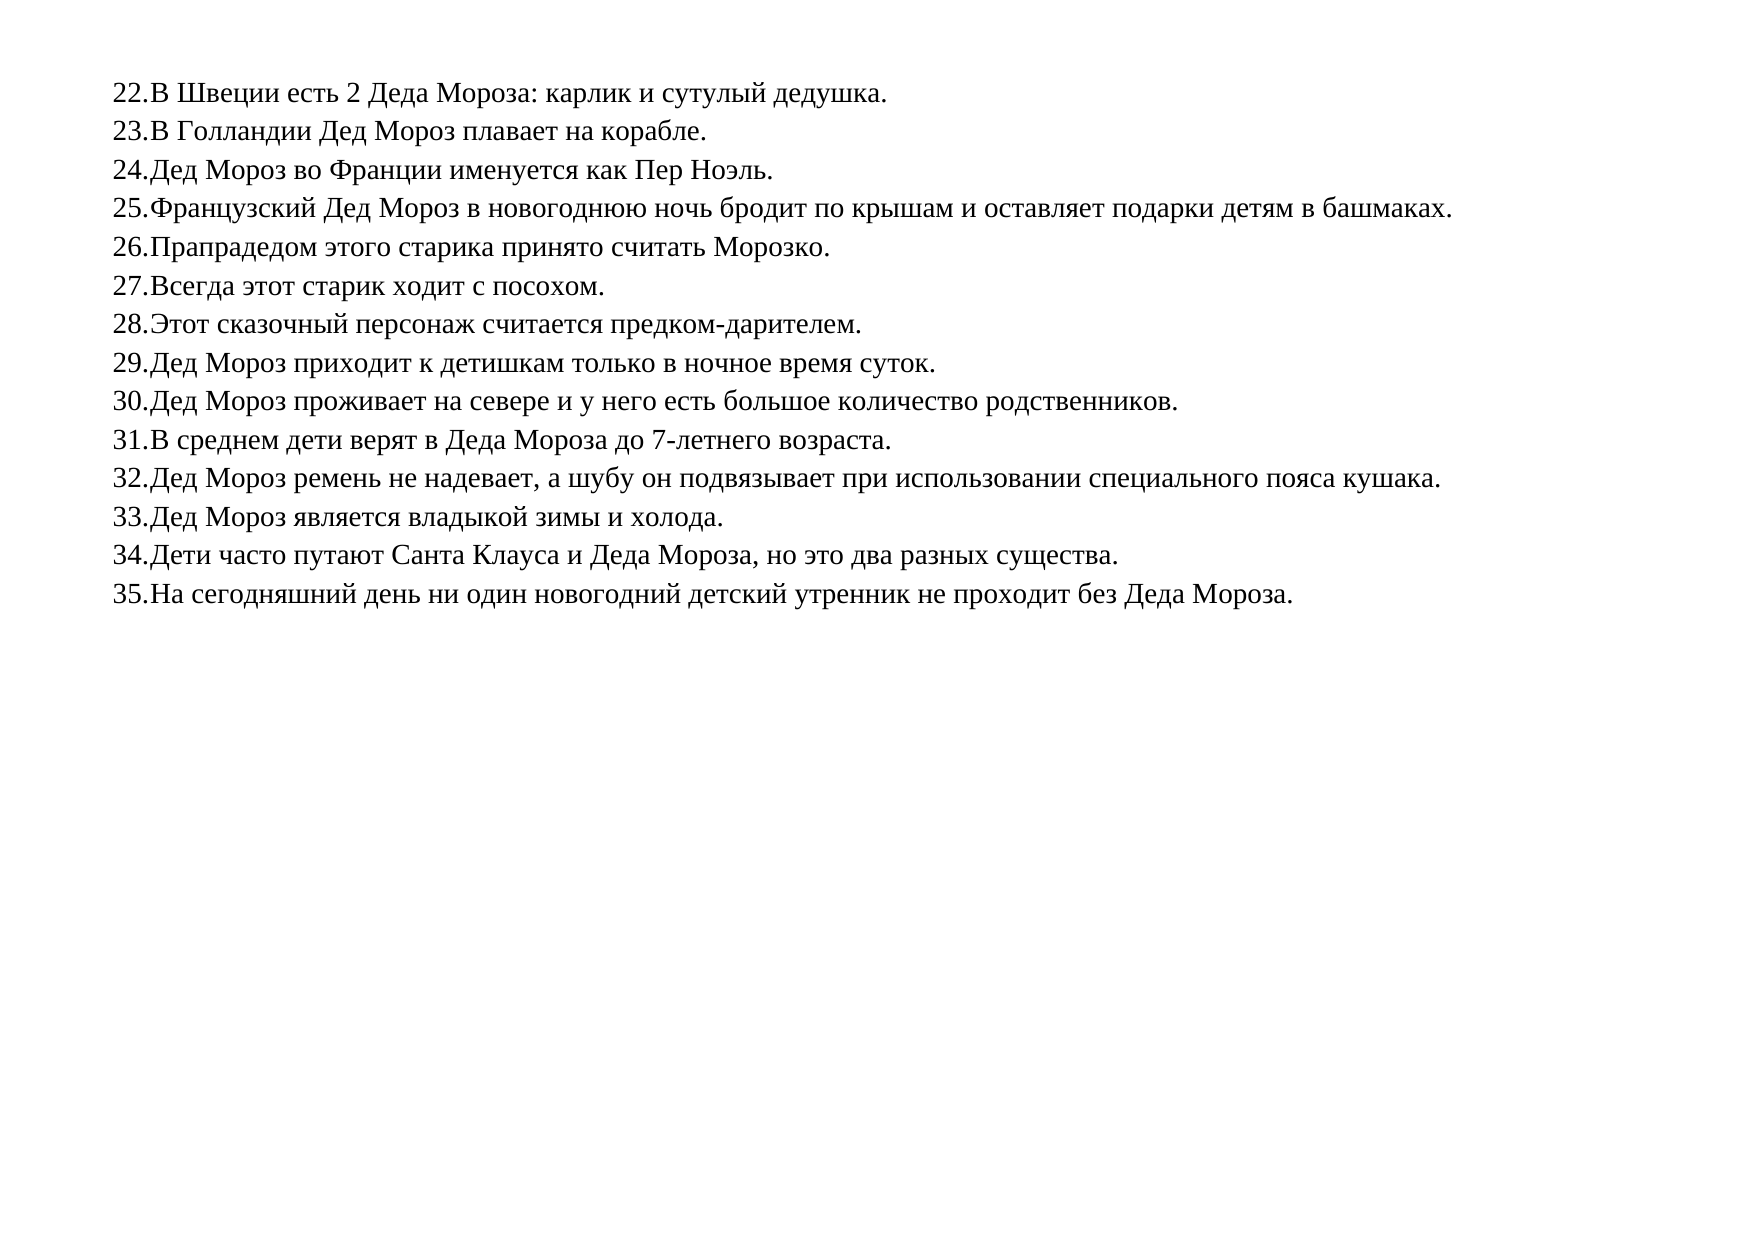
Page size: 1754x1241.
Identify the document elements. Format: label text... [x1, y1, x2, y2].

list Прапрадедом этого старика принято считать Морозко. [112, 229, 1679, 263]
list На сегодняшний день ни один новогодний детский утренник не проходит без Деда Мороза. [112, 576, 1679, 609]
list Дед Мороз является владыкой зимы и холода. [112, 499, 1679, 532]
list Дед Мороз приходит к детишкам только в ночное время суток. [112, 345, 1679, 378]
list Дети часто путают Санта Клауса и Деда Мороза, но это два разных существа. [112, 537, 1679, 571]
list Французский Дед Мороз в новогоднюю ночь бродит по крышам и оставляет подарки детям в башмаках. [112, 191, 1679, 224]
list Этот сказочный персонаж считается предком-дарителем. [112, 306, 1679, 340]
list В Голландии Дед Мороз плавает на корабле. [112, 113, 1679, 147]
list Дед Мороз проживает на севере и у него есть большое количество родственников. [112, 383, 1679, 417]
list В среднем дети верят в Деда Мороза до 7-летнего возраста. [112, 422, 1679, 455]
list Всегда этот старик ходит с посохом. [112, 268, 1679, 301]
list Дед Мороз во Франции именуется как Пер Ноэль. [112, 152, 1679, 186]
list В Швеции есть 2 Деда Мороза: карлик и сутулый дедушка. [112, 75, 1679, 108]
list Дед Мороз ремень не надевает, а шубу он подвязывает при использовании специального пояса кушака. [112, 460, 1679, 494]
